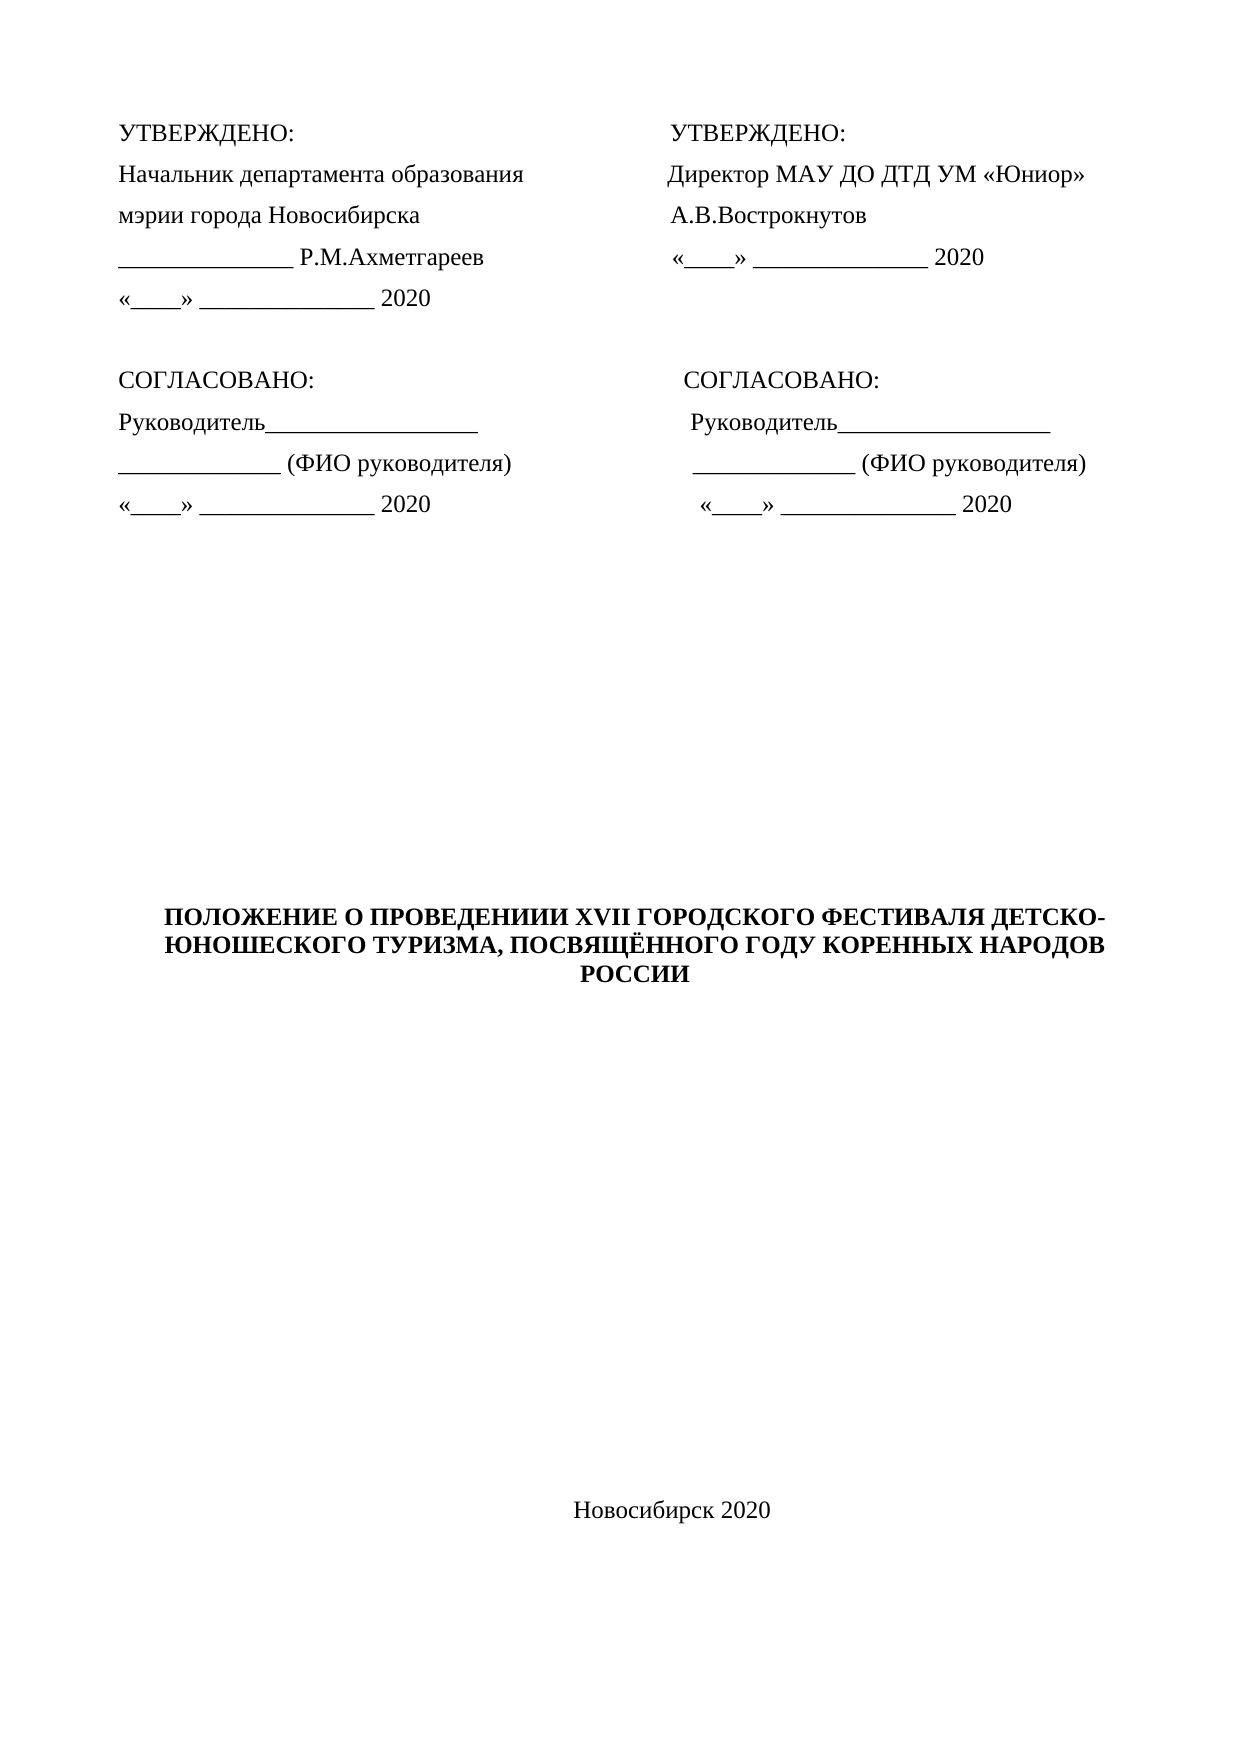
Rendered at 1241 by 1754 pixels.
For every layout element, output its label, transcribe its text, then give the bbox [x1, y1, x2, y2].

text мэрии города Новосибирска А.В.Вострокнутов [118, 201, 1152, 229]
text Начальник департамента образования Директор МАУ ДО ДТД УМ «Юниор» [118, 159, 1152, 188]
text ______________ Р.М.Ахметгареев «____» ______________ 2020 [118, 242, 1152, 271]
text Руководитель_________________ Руководитель_________________ [118, 407, 1152, 436]
text СОГЛАСОВАНО: СОГЛАСОВАНО: [118, 366, 1152, 394]
text Новосибирск 2020 [118, 1496, 1152, 1524]
text УТВЕРЖДЕНО: УТВЕРЖДЕНО: [118, 118, 1152, 147]
text «____» ______________ 2020 «____» ______________ 2020 [118, 489, 1152, 518]
text «____» ______________ 2020 [118, 283, 1152, 312]
text ПОЛОЖЕНИЕ О ПРОВЕДЕНИИИ XVII ГОРОДСКОГО ФЕСТИВАЛЯ ДЕТСКО-ЮНОШЕСКОГО ТУРИЗМА, ПОСВЯЩЁННОГО ГОДУ КОРЕННЫХ НАРОДОВ РОССИИ [118, 902, 1152, 988]
text _____________ (ФИО руководителя) _____________ (ФИО руководителя) [118, 448, 1152, 477]
